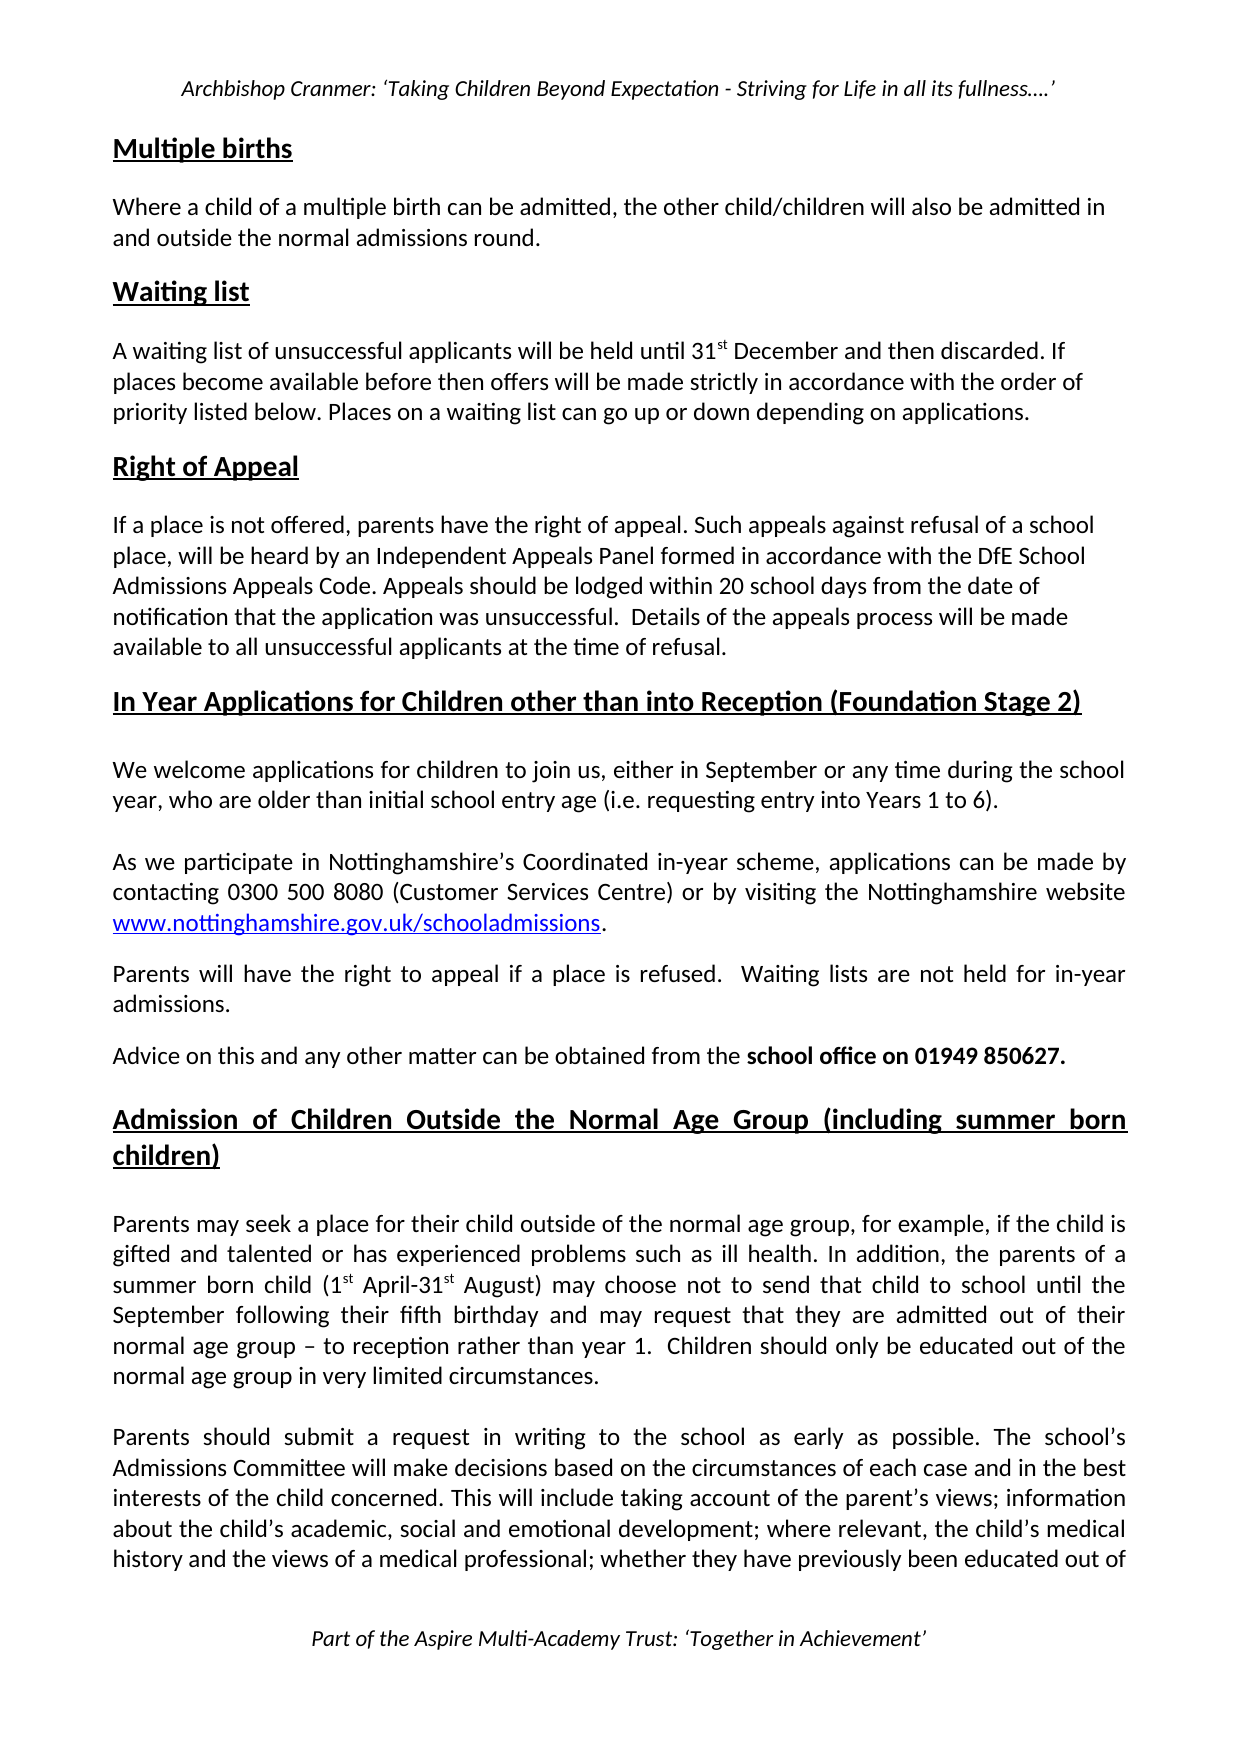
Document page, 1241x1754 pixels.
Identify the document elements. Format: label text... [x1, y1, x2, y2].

text Multiple births [112, 130, 1128, 165]
text Admission of Children Outside the Normal Age Group (including summer born children) [112, 1132, 1128, 1172]
text Parents may seek a place for their child outside of the normal age group, for example, if the child is gifted and talented or has experienced problems such as ill health. In addition, the parents of a summer born child (1st April-31st August) may choose not to send that child to school until the September following their fifth birthday and may request that they are admitted out of their normal age group – to reception rather than year 1. Children should only be educated out of the normal age group in very limited circumstances. [112, 1208, 1128, 1391]
text Advice on this and any other matter can be obtained from the school office on 01949 850627. [112, 1040, 1128, 1070]
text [112, 1421, 1128, 1574]
text Waiting list [112, 273, 1128, 309]
text Admission of Children Outside the Normal Age Group (including summer born children) [112, 1101, 1128, 1131]
text A waiting list of unsuccessful applicants will be held until 31st December and then discarded. If places become available before then offers will be made strictly in accordance with the order of priority listed below. Places on a waiting list can go up or down depending on applications. [112, 335, 1128, 427]
text If a place is not offered, parents have the right of appeal. Such appeals against refusal of a school place, will be heard by an Independent Appeals Panel formed in accordance with the DfE School Admissions Appeals Code. Appeals should be lodged within 20 school days from the date of notification that the application was unsuccessful. Details of the appeals process will be made available to all unsuccessful applicants at the time of refusal. [112, 509, 1128, 662]
text Where a child of a multiple birth can be admitted, the other child/children will also be admitted in and outside the normal admissions round. [112, 192, 1128, 253]
text In Year Applications for Children other than into Reception (Foundation Stage 2) [112, 683, 1128, 718]
text Parents will have the right to appeal if a place is refused. Waiting lists are not held for in-year admissions. [112, 958, 1128, 1019]
text As we participate in Nottinghamshire’s Coordinated in-year scheme, applications can be made by contacting 0300 500 8080 (Customer Services Centre) or by visiting the Nottinghamshire website www.nottinghamshire.gov.uk/schooladmissions. [112, 846, 1128, 937]
text We welcome applications for children to join us, either in September or any time during the school year, who are older than initial school entry age (i.e. requesting entry into Years 1 to 6). [112, 754, 1128, 815]
text Right of Appeal [112, 448, 1128, 483]
